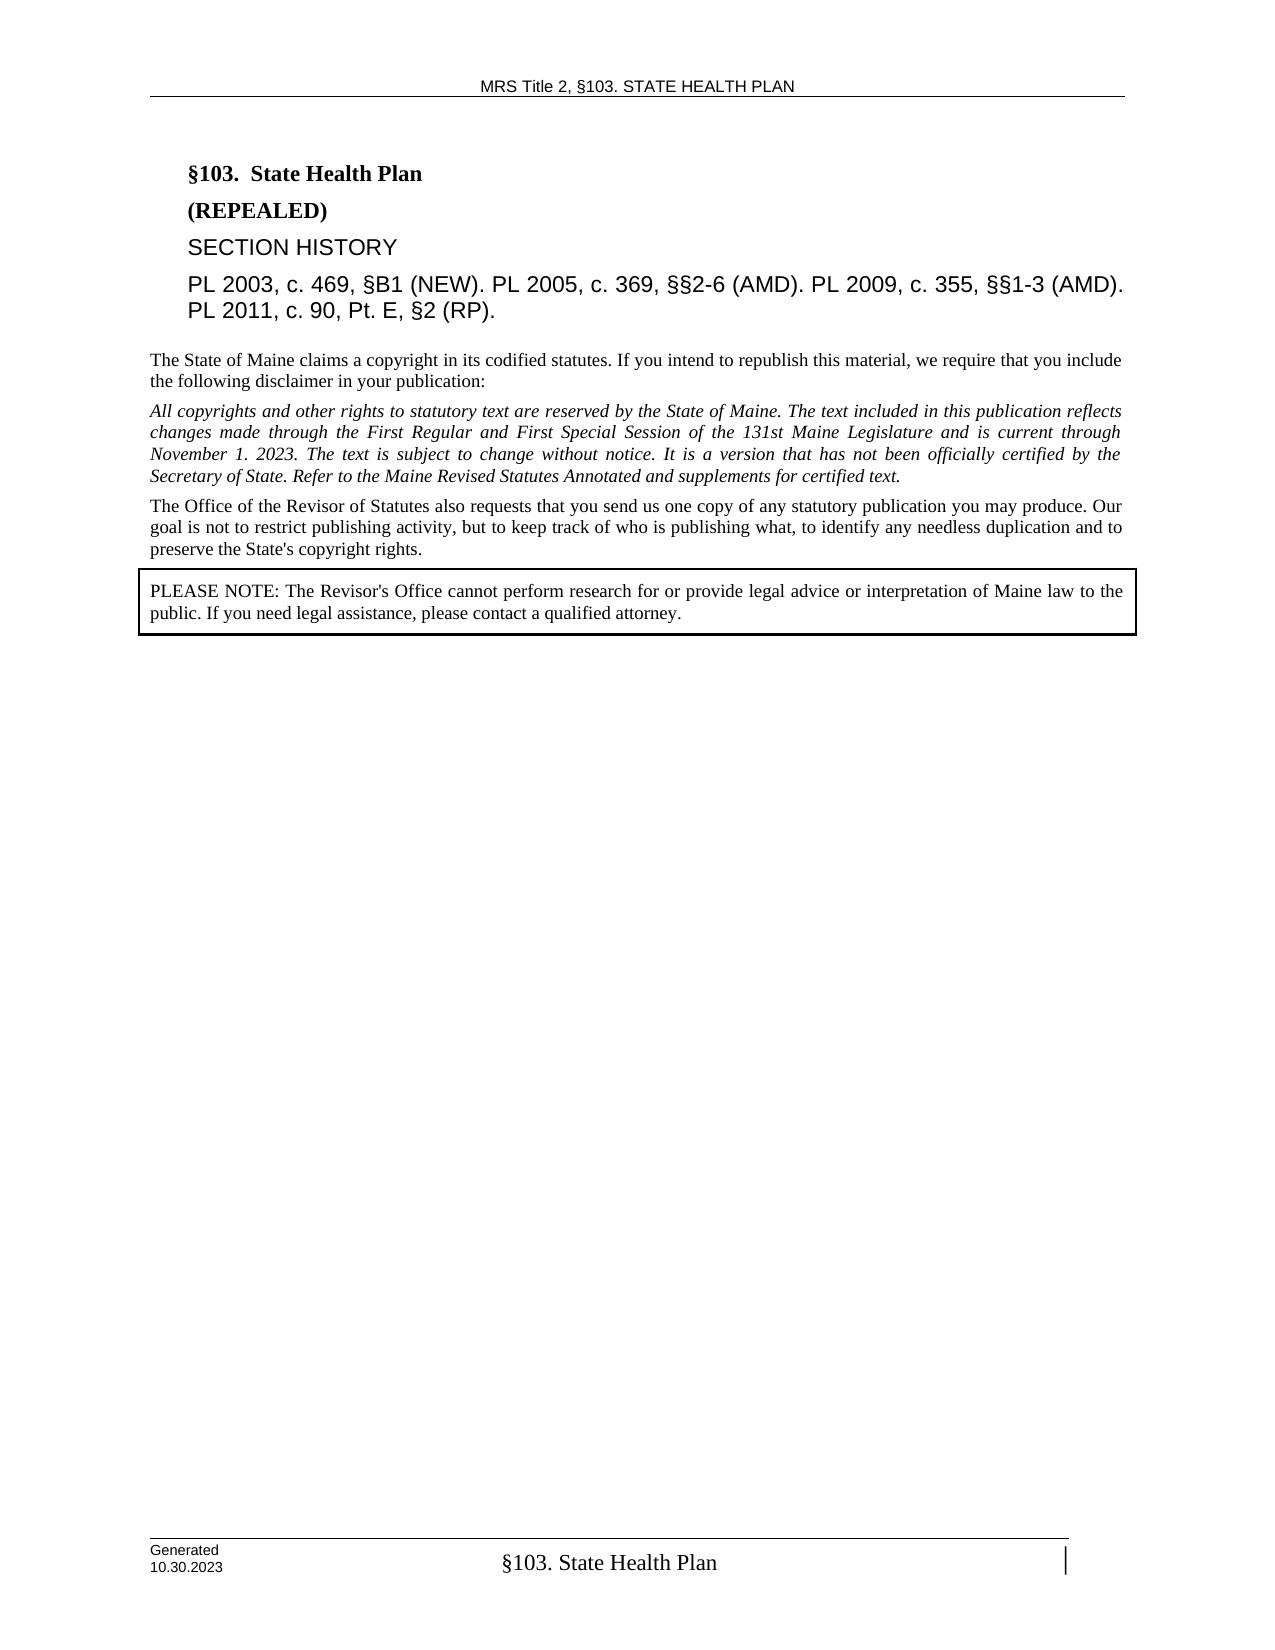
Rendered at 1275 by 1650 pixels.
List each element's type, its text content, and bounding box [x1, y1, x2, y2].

text The State of Maine claims a copyright in its codified statutes. If you intend to republish this material, we require that you include the following disclaimer in your publication: [150, 348, 1125, 392]
text All copyrights and other rights to statutory text are reserved by the State of Maine. The text included in this publication reflects changes made through the First Regular and First Special Session of the 131st Maine Legislature and is current through November 1. 2023 . The text is subject to change without notice. It is a version that has not been officially certified by the Secretary of State. Refer to the Maine Revised Statutes Annotated and supplements for certified text. [150, 400, 1125, 486]
text PLEASE NOTE: The Revisor's Office cannot perform research for or provide legal advice or interpretation of Maine law to the public. If you need legal assistance, please contact a qualified attorney. [140, 570, 1135, 633]
text The Office of the Revisor of Statutes also requests that you send us one copy of any statutory publication you may produce. Our goal is not to restrict publishing activity, but to keep track of who is publishing what, to identify any needless duplication and to preserve the State's copyright rights. [150, 494, 1125, 559]
text (REPEALED) [187, 197, 1125, 223]
text §103. State Health Plan [187, 160, 1125, 187]
text SECTION HISTORY [187, 234, 1125, 260]
text PL 2003, c. 469, §B1 (NEW). PL 2005, c. 369, §§2-6 (AMD). PL 2009, c. 355, §§1-3 (AMD). PL 2011, c. 90, Pt. E, §2 (RP). [187, 271, 1125, 323]
